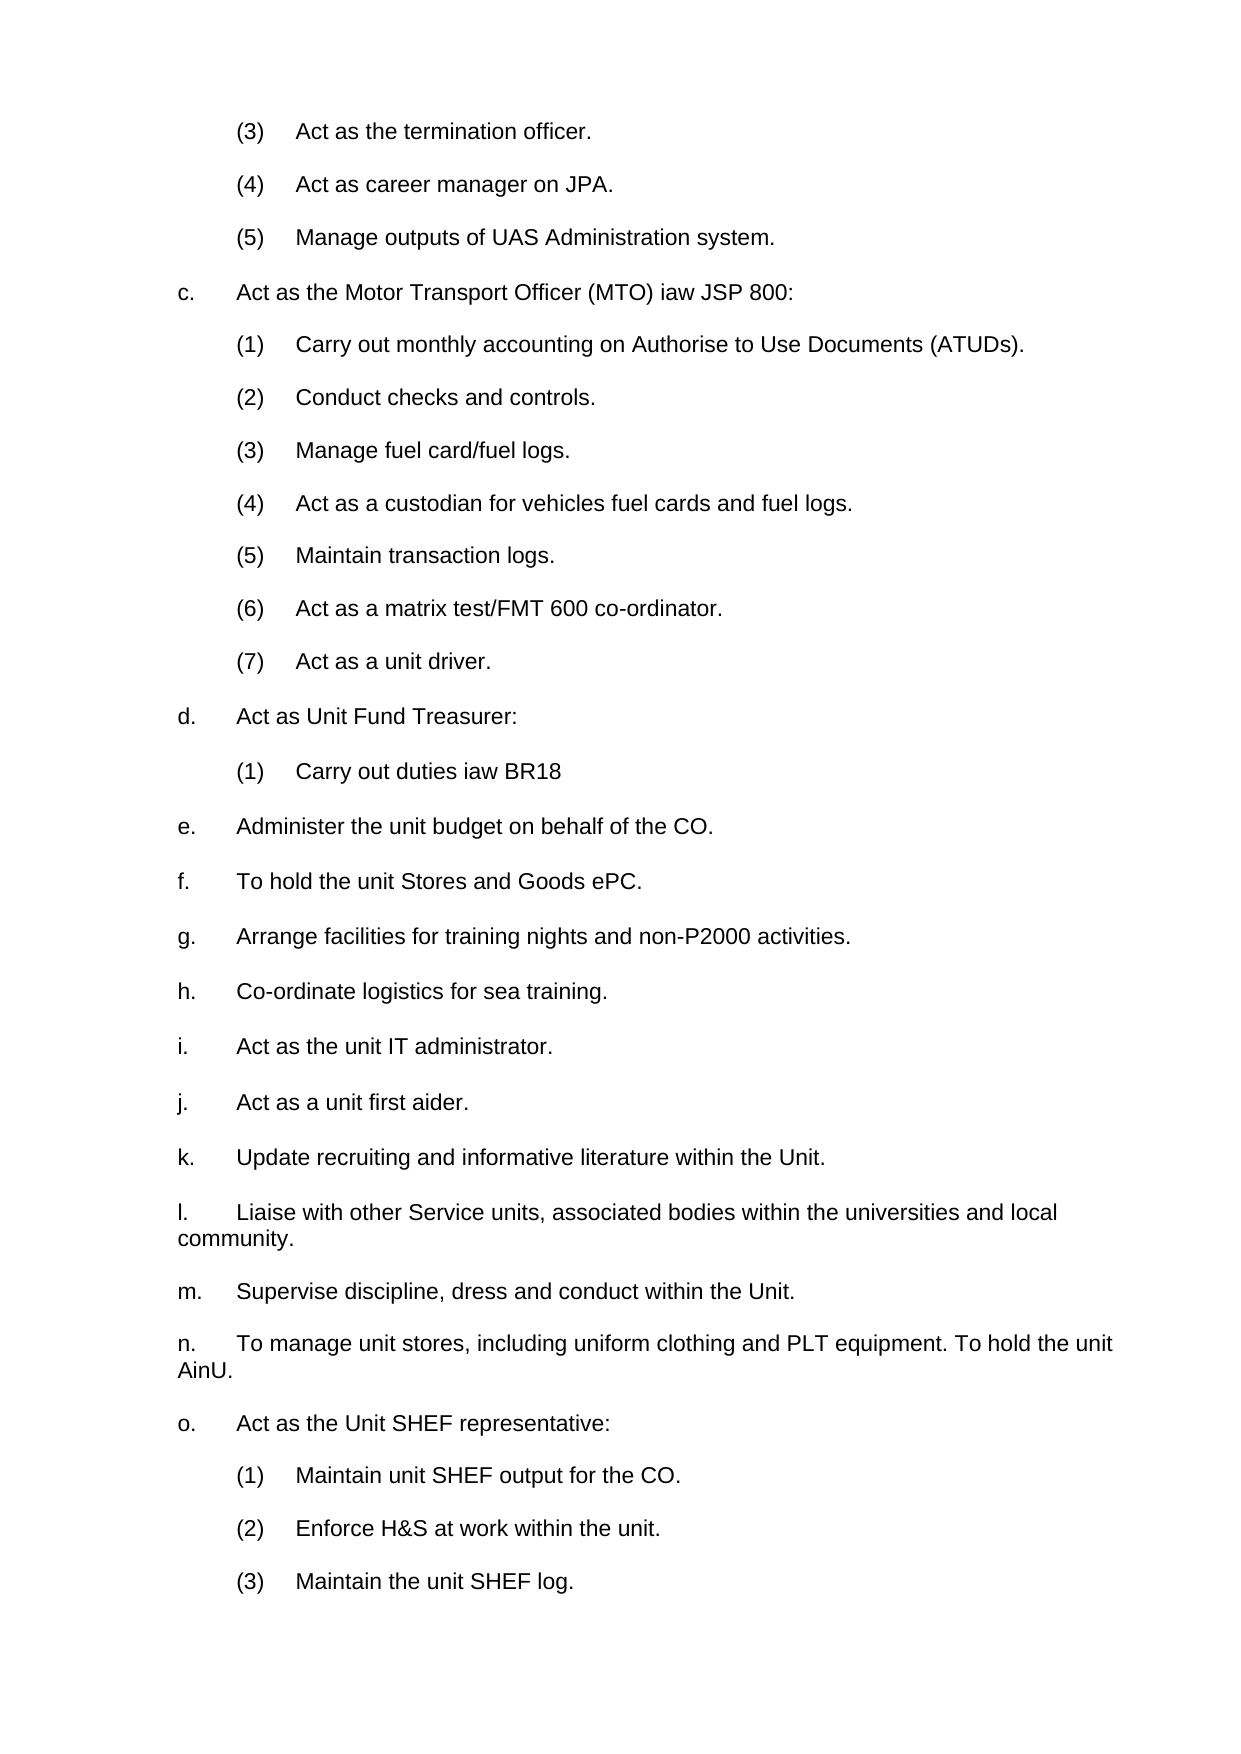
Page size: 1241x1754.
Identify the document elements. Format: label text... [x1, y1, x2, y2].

list Maintain transaction logs. [236, 542, 1122, 568]
list Manage fuel card/fuel logs. [236, 437, 1122, 463]
list Co-ordinate logistics for sea training. [177, 978, 1122, 1004]
list Arrange facilities for training nights and non-P2000 activities. [177, 923, 1122, 949]
list To hold the unit Stores and Goods ePC. [177, 868, 1122, 894]
list Carry out duties iaw BR18 [236, 758, 1122, 784]
list Conduct checks and controls. [236, 384, 1122, 410]
list Enforce H&S at work within the unit. [236, 1515, 1122, 1541]
list To manage unit stores, including uniform clothing and PLT equipment. To hold the unit AinU. [177, 1330, 1122, 1383]
list Carry out monthly accounting on Authorise to Use Documents (ATUDs). [236, 331, 1122, 358]
list Act as a custodian for vehicles fuel cards and fuel logs. [236, 489, 1122, 516]
list Act as the Unit SHEF representative: [177, 1409, 1122, 1436]
list Act as a matrix test/FMT 600 co-ordinator. [236, 595, 1122, 621]
list Act as a unit first aider. [177, 1088, 1122, 1115]
list Maintain the unit SHEF log. [236, 1568, 1122, 1594]
list Act as the unit IT administrator. [177, 1033, 1122, 1060]
list Act as Unit Fund Treasurer: [177, 703, 1122, 729]
list Maintain unit SHEF output for the CO. [236, 1462, 1122, 1488]
list Act as a unit driver. [236, 648, 1122, 674]
list Update recruiting and informative literature within the Unit. [177, 1143, 1122, 1170]
list Manage outputs of UAS Administration system. [236, 223, 1122, 250]
list Administer the unit budget on behalf of the CO. [177, 813, 1122, 839]
list Liaise with other Service units, associated bodies within the universities and local community. [177, 1199, 1122, 1251]
list Act as the Motor Transport Officer (MTO) iaw JSP 800: [177, 279, 1122, 305]
list Supervise discipline, dress and conduct within the Unit. [177, 1278, 1122, 1304]
list Act as the termination officer. [236, 118, 1122, 144]
list Act as career manager on JPA. [236, 171, 1122, 197]
